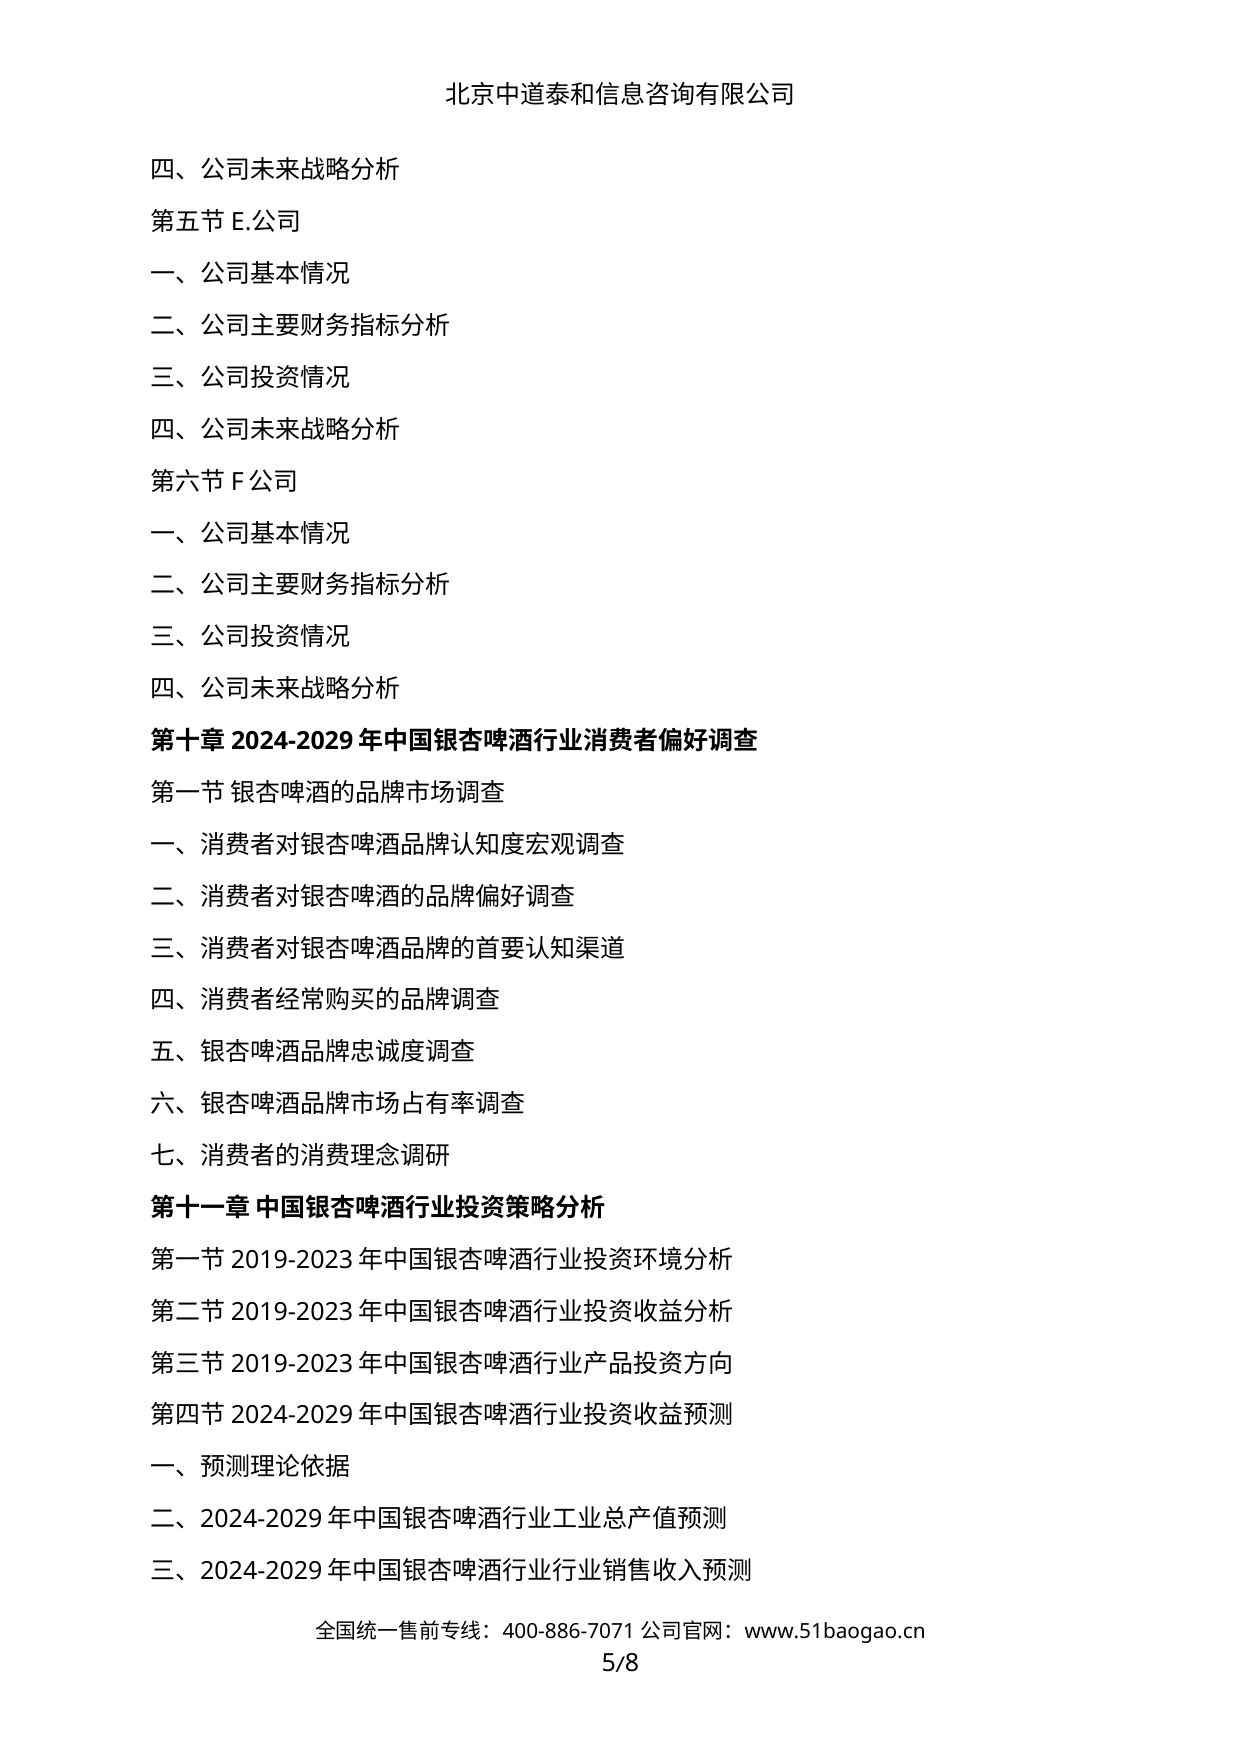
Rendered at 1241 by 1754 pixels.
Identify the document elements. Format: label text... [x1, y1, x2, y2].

text 一、公司基本情况 [150, 254, 1090, 290]
text 第六节 F公司 [150, 461, 1090, 497]
text 三、公司投资情况 [150, 357, 1090, 394]
text 五、银杏啤酒品牌忠诚度调查 [150, 1032, 1090, 1068]
text 二、消费者对银杏啤酒的品牌偏好调查 [150, 876, 1090, 912]
text 二、公司主要财务指标分析 [150, 565, 1090, 601]
text 三、公司投资情况 [150, 617, 1090, 653]
text 四、消费者经常购买的品牌调查 [150, 980, 1090, 1016]
text 四、公司未来战略分析 [150, 409, 1090, 446]
text 第五节 E.公司 [150, 202, 1090, 238]
text 二、公司主要财务指标分析 [150, 306, 1090, 342]
text 第十一章 中国银杏啤酒行业投资策略分析 [150, 1187, 1090, 1224]
text 四、公司未来战略分析 [150, 150, 1090, 186]
text 第一节 银杏啤酒的品牌市场调查 [150, 772, 1090, 809]
text 一、预测理论依据 [150, 1447, 1090, 1483]
text 第四节 2024-2029年中国银杏啤酒行业投资收益预测 [150, 1395, 1090, 1431]
text 一、公司基本情况 [150, 513, 1090, 549]
text 第十章 2024-2029年中国银杏啤酒行业消费者偏好调查 [150, 721, 1090, 757]
text 第一节 2019-2023年中国银杏啤酒行业投资环境分析 [150, 1239, 1090, 1276]
text 六、银杏啤酒品牌市场占有率调查 [150, 1084, 1090, 1120]
text 第三节 2019-2023年中国银杏啤酒行业产品投资方向 [150, 1343, 1090, 1379]
text 二、2024-2029年中国银杏啤酒行业工业总产值预测 [150, 1499, 1090, 1535]
text 四、公司未来战略分析 [150, 669, 1090, 705]
text 一、消费者对银杏啤酒品牌认知度宏观调查 [150, 824, 1090, 861]
text 三、消费者对银杏啤酒品牌的首要认知渠道 [150, 928, 1090, 964]
text 七、消费者的消费理念调研 [150, 1136, 1090, 1172]
text 第二节 2019-2023年中国银杏啤酒行业投资收益分析 [150, 1291, 1090, 1327]
text 三、2024-2029年中国银杏啤酒行业行业销售收入预测 [150, 1551, 1090, 1587]
